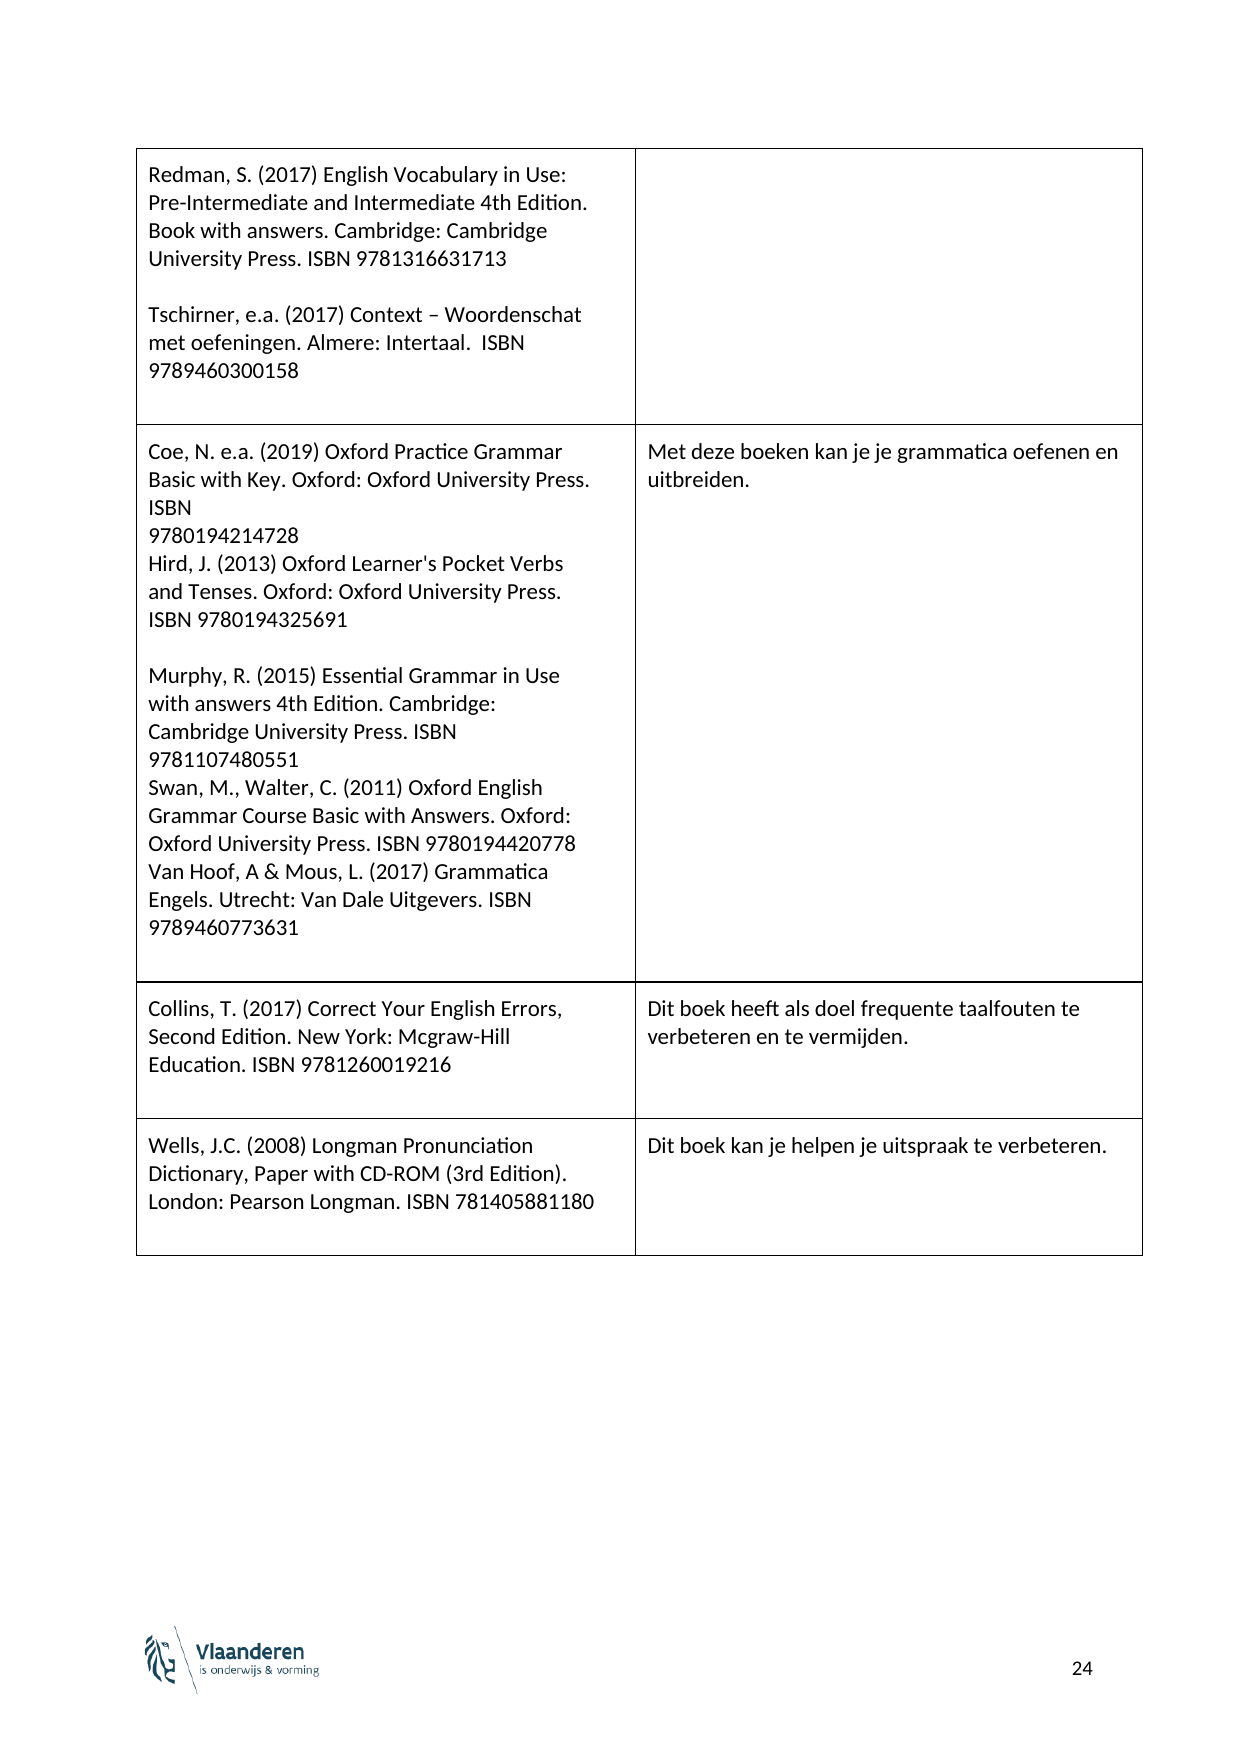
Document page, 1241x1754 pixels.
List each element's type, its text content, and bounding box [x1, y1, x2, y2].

table_cell Wells, J.C. (2008) Longman Pronunciation Dictionary, Paper with CD-ROM (3rd Edition). London: Pearson Longman. ISBN 781405881180 [137, 1119, 635, 1255]
table_cell Coe, N. e.a. (2019) Oxford Practice Grammar Basic with Key. Oxford: Oxford University Press. ISBN 9780194214728 Hird, J. (2013) Oxford Learner's Pocket Verbs and Tenses. Oxford: Oxford University Press. ISBN 9780194325691 Murphy, R. (2015) Essential Grammar in Use with answers 4th Edition. Cambridge: Cambridge University Press. ISBN 9781107480551 Swan, M., Walter, C. (2011) Oxford English Grammar Course Basic with Answers. Oxford: Oxford University Press. ISBN 9780194420778 Van Hoof, A & Mous, L. (2017) Grammatica Engels. Utrecht: Van Dale Uitgevers. ISBN 9789460773631 [137, 425, 635, 981]
table_cell Dit boek kan je helpen je uitspraak te verbeteren. [636, 1119, 1142, 1255]
table_cell Collins, T. (2017) Correct Your English Errors, Second Edition. New York: Mcgraw-Hill Education. ISBN 9781260019216 [137, 983, 635, 1118]
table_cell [137, 149, 635, 424]
table_cell Met deze boeken kan je je grammatica oefenen en uitbreiden. [636, 425, 1142, 981]
picture [144, 1626, 327, 1694]
table_cell Dit boek heeft als doel frequente taalfouten te verbeteren en te vermijden. [636, 983, 1142, 1118]
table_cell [636, 149, 1142, 424]
